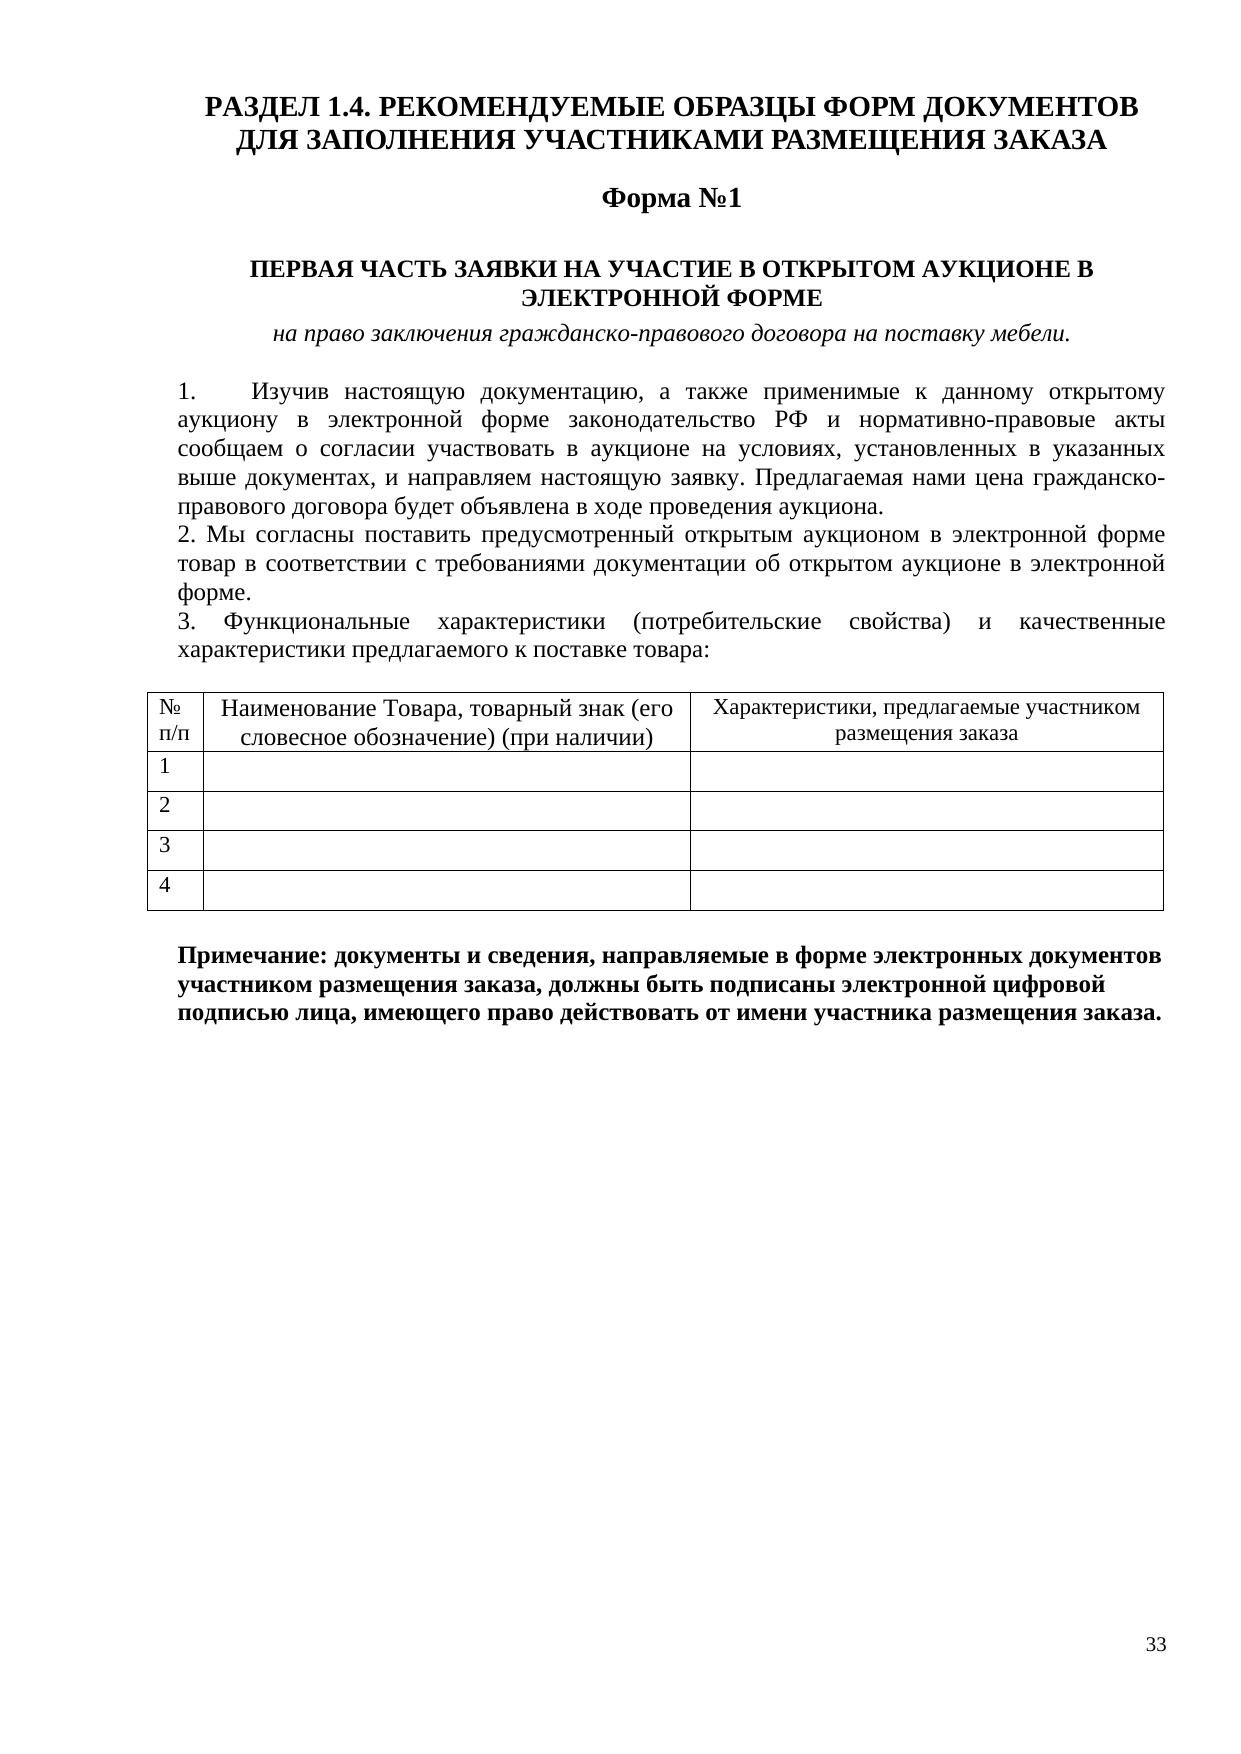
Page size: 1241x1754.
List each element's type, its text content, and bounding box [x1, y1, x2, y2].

table_cell [204, 831, 690, 870]
table_cell 3 [148, 831, 203, 870]
table_header Наименование Товара, товарный знак (его словесное обозначение) (при наличии) [204, 693, 690, 751]
table_cell 1 [148, 752, 203, 791]
text ПЕРВАЯ ЧАСТЬ ЗАЯВКИ НА УЧАСТИЕ В ОТКРЫТОМ АУКЦИОНЕ В ЭЛЕКТРОННОЙ ФОРМЕ [177, 254, 1166, 312]
text на право заключения гражданско-правового договора на поставку мебели. [177, 318, 1166, 347]
text Форма №1 [177, 180, 1166, 213]
text 1. Изучив настоящую документацию, а также применимые к данному открытому аукциону в электронной форме законодательство РФ и нормативно-правовые акты сообщаем о согласии участвовать в аукционе на условиях, установленных в указанных выше документах, и направляем настоящую заявку. Предлагаемая нами цена гражданско-правового договора будет объявлена в ходе проведения аукциона. [177, 376, 1166, 519]
table_cell [691, 871, 1163, 910]
text 3. Функциональные характеристики (потребительские свойства) и качественные характеристики предлагаемого к поставке товара: [177, 606, 1166, 663]
table_header Характеристики, предлагаемые участником размещения заказа [691, 693, 1163, 751]
table_cell [691, 831, 1163, 870]
table_cell 4 [148, 871, 203, 910]
text РАЗДЕЛ 1.4. РЕКОМЕНДУЕМЫЕ ОБРАЗЦЫ ФОРМ ДОКУМЕНТОВ ДЛЯ ЗАПОЛНЕНИЯ УЧАСТНИКАМИ РАЗМЕЩЕНИЯ ЗАКАЗА [177, 89, 1166, 156]
table_cell [204, 752, 690, 791]
text 2. Мы согласны поставить предусмотренный открытым аукционом в электронной форме товар в соответствии с требованиями документации об открытом аукционе в электронной форме. [177, 519, 1166, 606]
table_header № п/п [148, 693, 203, 751]
table_cell 2 [148, 792, 203, 830]
table_cell [691, 752, 1163, 791]
table_cell [204, 871, 690, 910]
table_cell [204, 792, 690, 830]
table_cell [691, 792, 1163, 830]
text Примечание: документы и сведения, направляемые в форме электронных документов участником размещения заказа, должны быть подписаны электронной цифровой подписью лица, имеющего право действовать от имени участника размещения заказа. [177, 940, 1166, 1026]
